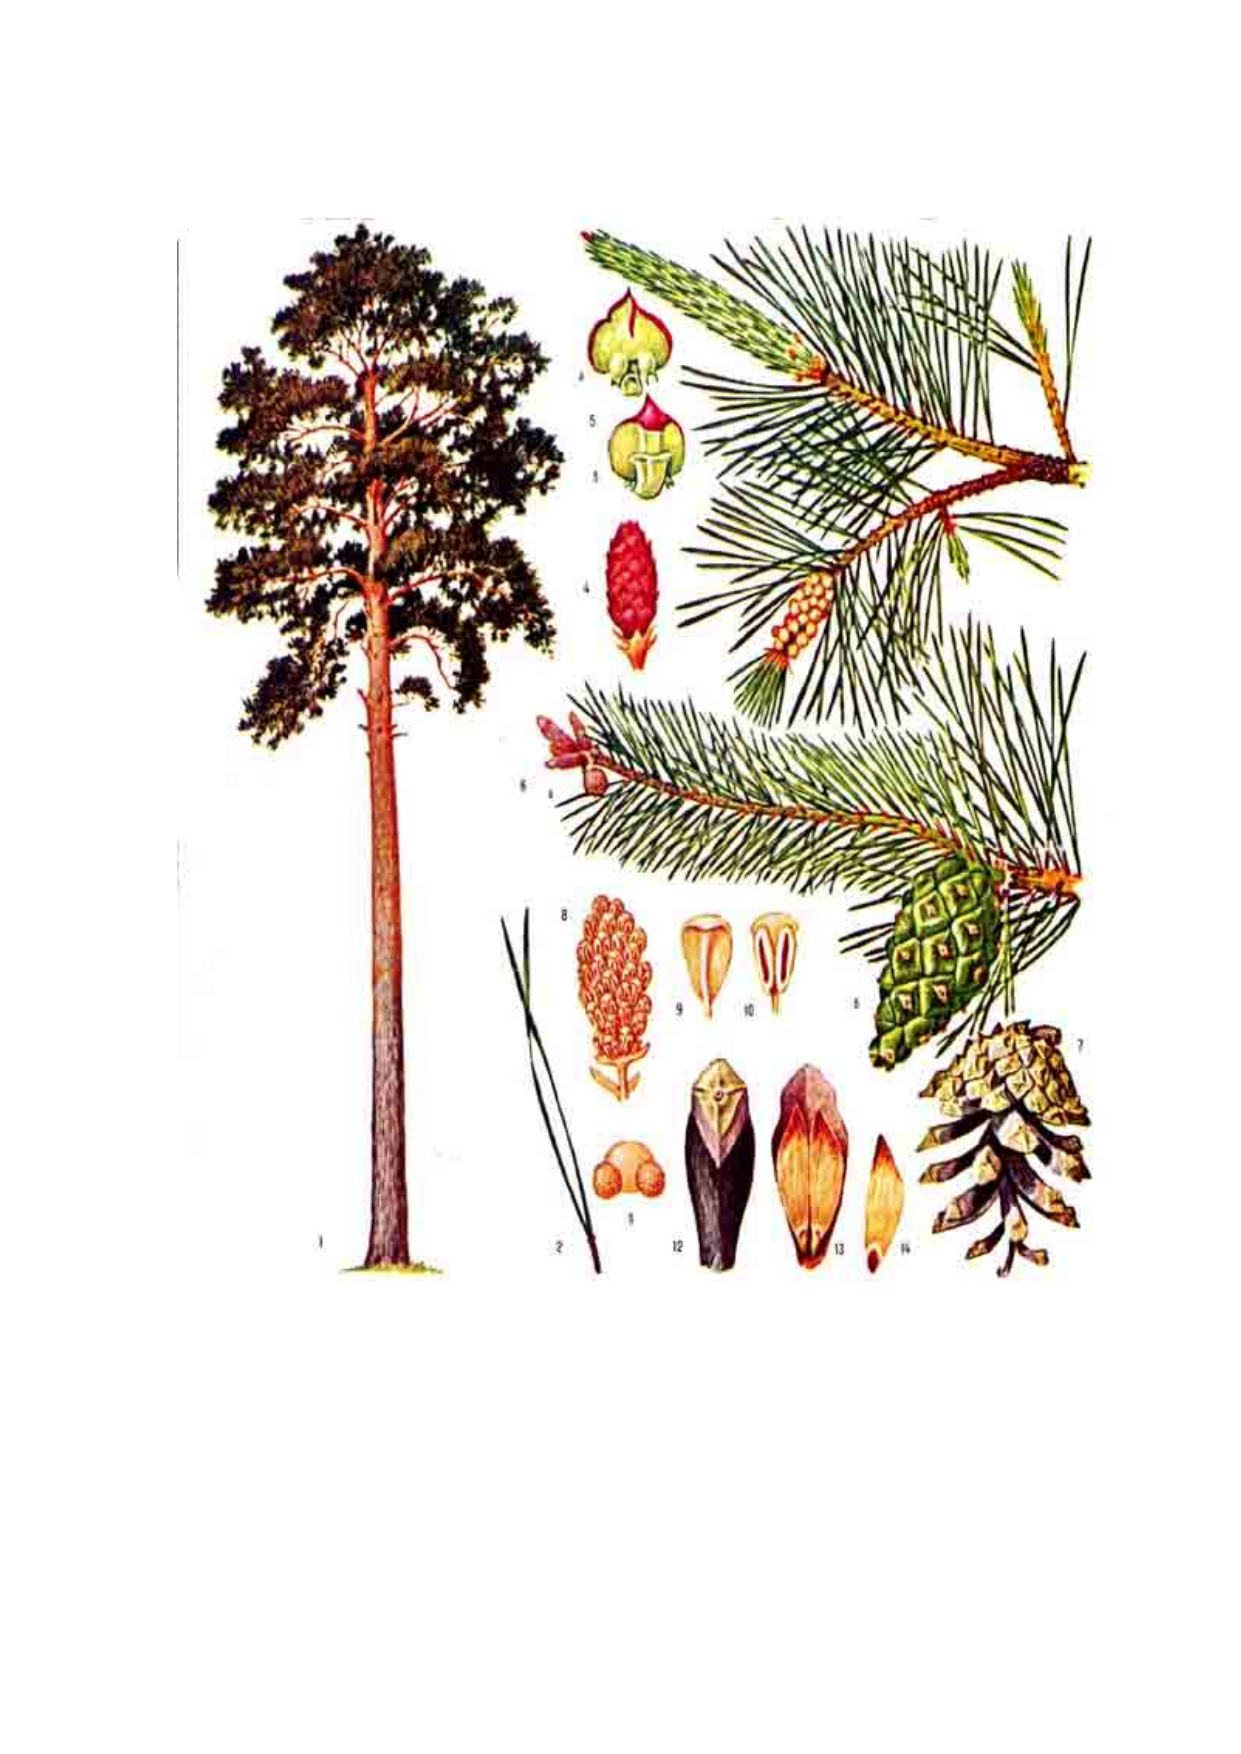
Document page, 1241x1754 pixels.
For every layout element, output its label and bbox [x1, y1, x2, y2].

picture [177, 118, 1152, 1402]
